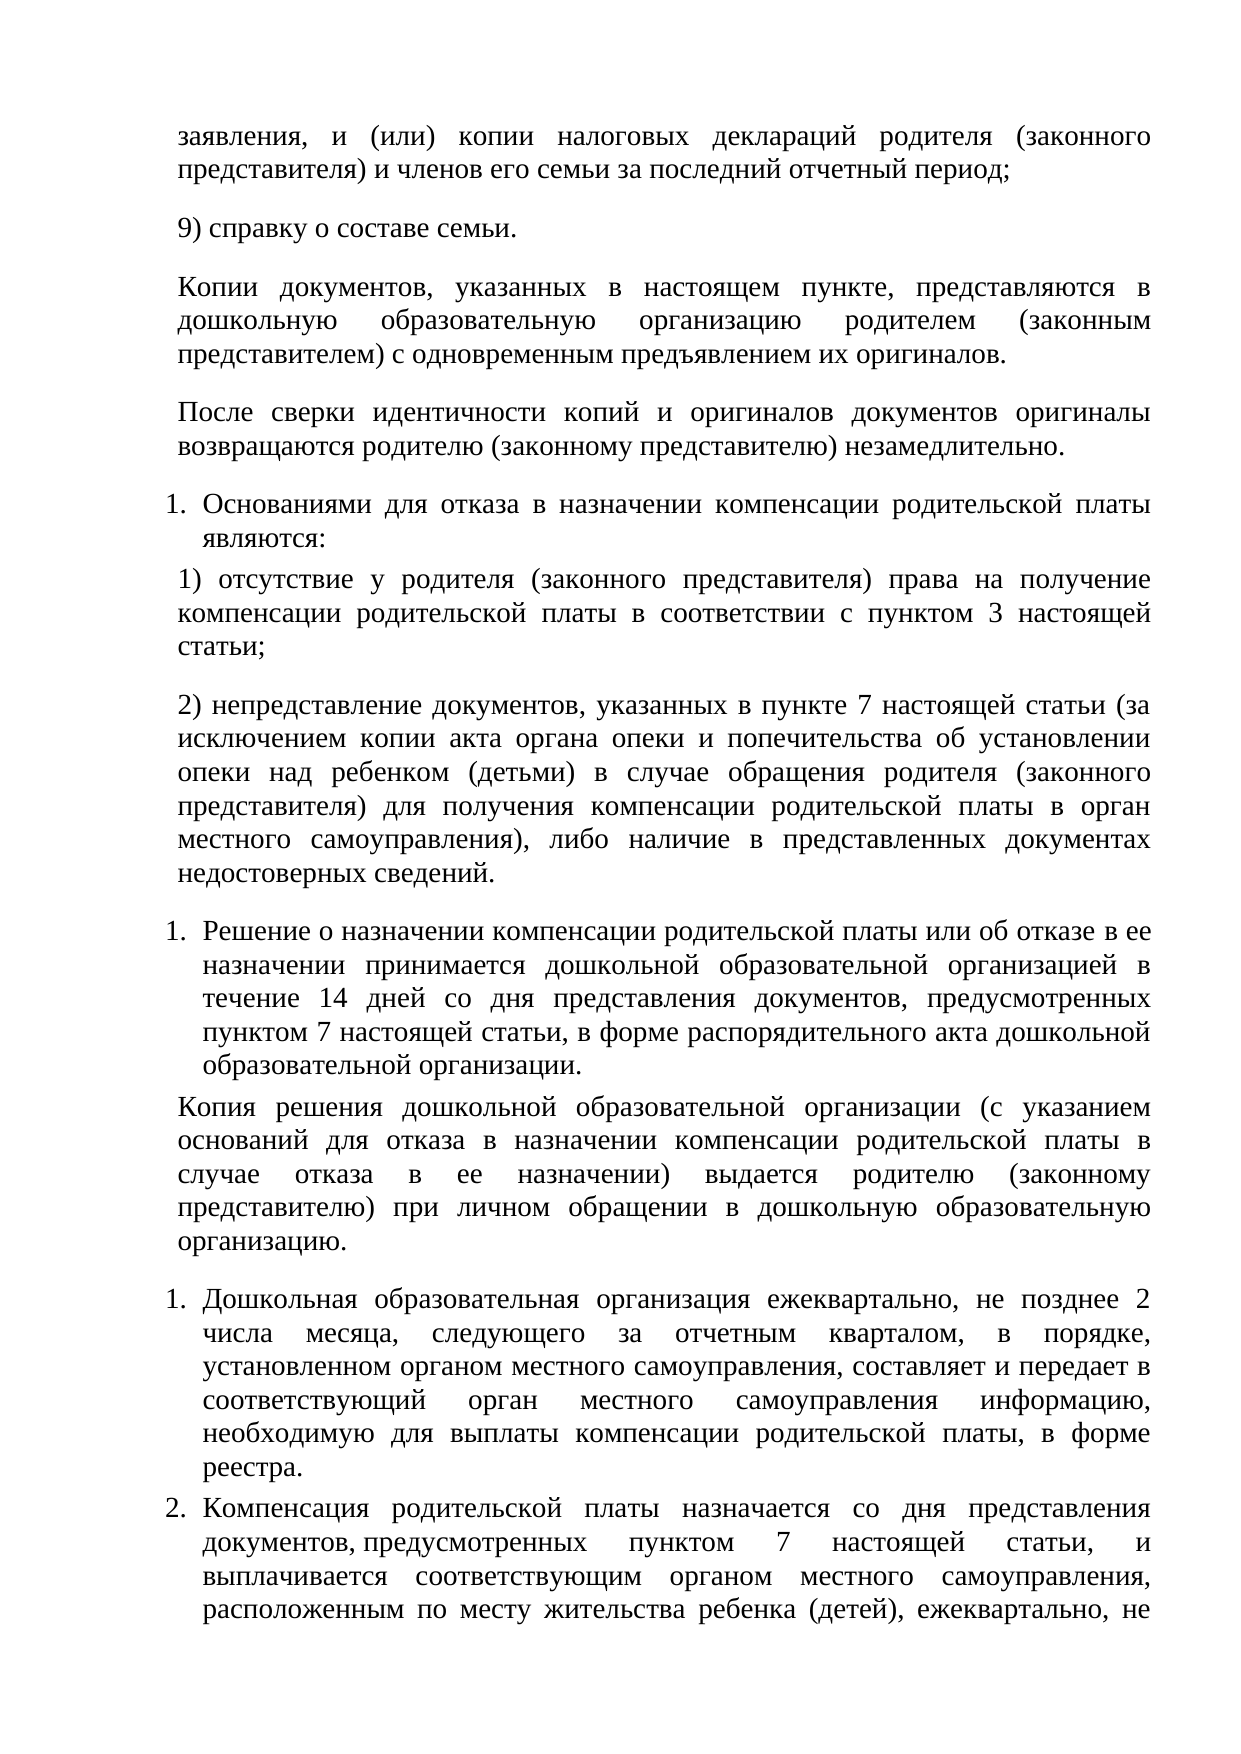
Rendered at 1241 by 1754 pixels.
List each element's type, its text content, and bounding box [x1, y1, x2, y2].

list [165, 1491, 1152, 1625]
text Копии документов, указанных в настоящем пункте, представляются в дошкольную образовательную организацию родителем (законным представителем) с одновременным предъявлением их оригиналов. [177, 269, 1152, 369]
list Дошкольная образовательная организация ежеквартально, не позднее 2 числа месяца, следующего за отчетным кварталом, в порядке, установленном органом местного самоуправления, составляет и передает в соответствующий орган местного самоуправления информацию, необходимую для выплаты компенсации родительской платы, в форме реестра. [165, 1281, 1152, 1483]
text 9) справку о составе семьи. [177, 210, 1152, 244]
text 2) непредставление документов, указанных в пункте 7 настоящей статьи (за исключением копии акта органа опеки и попечительства об установлении опеки над ребенком (детьми) в случае обращения родителя (законного представителя) для получения компенсации родительской платы в орган местного самоуправления), либо наличие в представленных документах недостоверных сведений. [177, 687, 1152, 888]
list Решение о назначении компенсации родительской платы или об отказе в ее назначении принимается дошкольной образовательной организацией в течение 14 дней со дня представления документов, предусмотренных пунктом 7 настоящей статьи, в форме распорядительного акта дошкольной образовательной организации. [165, 913, 1152, 1081]
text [177, 118, 1152, 185]
text 1) отсутствие у родителя (законного представителя) права на получение компенсации родительской платы в соответствии с пунктом 3 настоящей статьи; [177, 561, 1152, 662]
text После сверки идентичности копий и оригиналов документов оригиналы возвращаются родителю (законному представителю) незамедлительно. [177, 394, 1152, 461]
text Копия решения дошкольной образовательной организации (с указанием оснований для отказа в назначении компенсации родительской платы в случае отказа в ее назначении) выдается родителю (законному представителю) при личном обращении в дошкольную образовательную организацию. [177, 1089, 1152, 1256]
list Основаниями для отказа в назначении компенсации родительской платы являются: [165, 486, 1152, 553]
